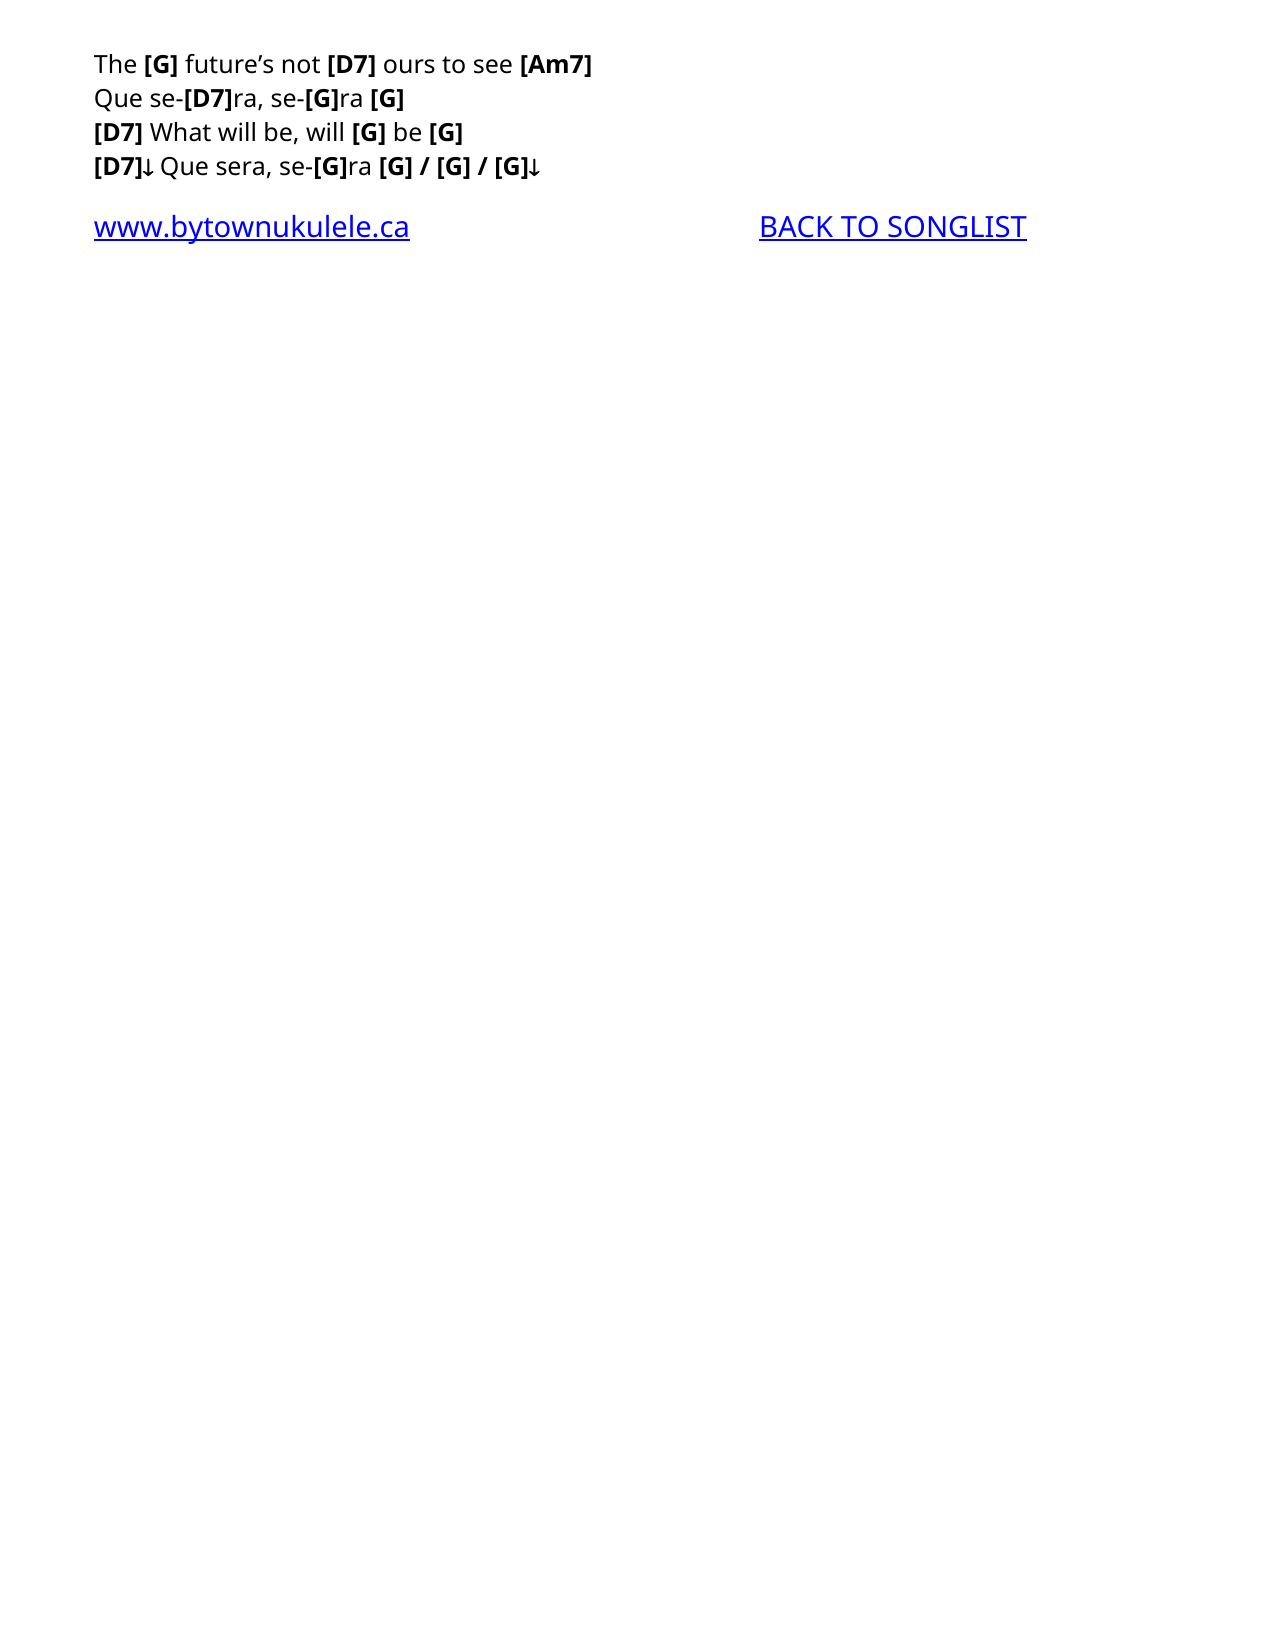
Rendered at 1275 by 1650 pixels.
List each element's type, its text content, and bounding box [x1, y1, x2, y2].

text [D7] Que sera, se-[G]ra [G] / [G] / [G] [94, 149, 1200, 183]
text [D7] What will be, will [G] be [G] [94, 115, 1200, 149]
text www.bytownukulele.ca BACK TO SONGLIST [94, 206, 1200, 246]
text Que se-[D7]ra, se-[G]ra [G] [94, 81, 1200, 115]
text The [G] future’s not [D7] ours to see [Am7] [94, 47, 1200, 81]
